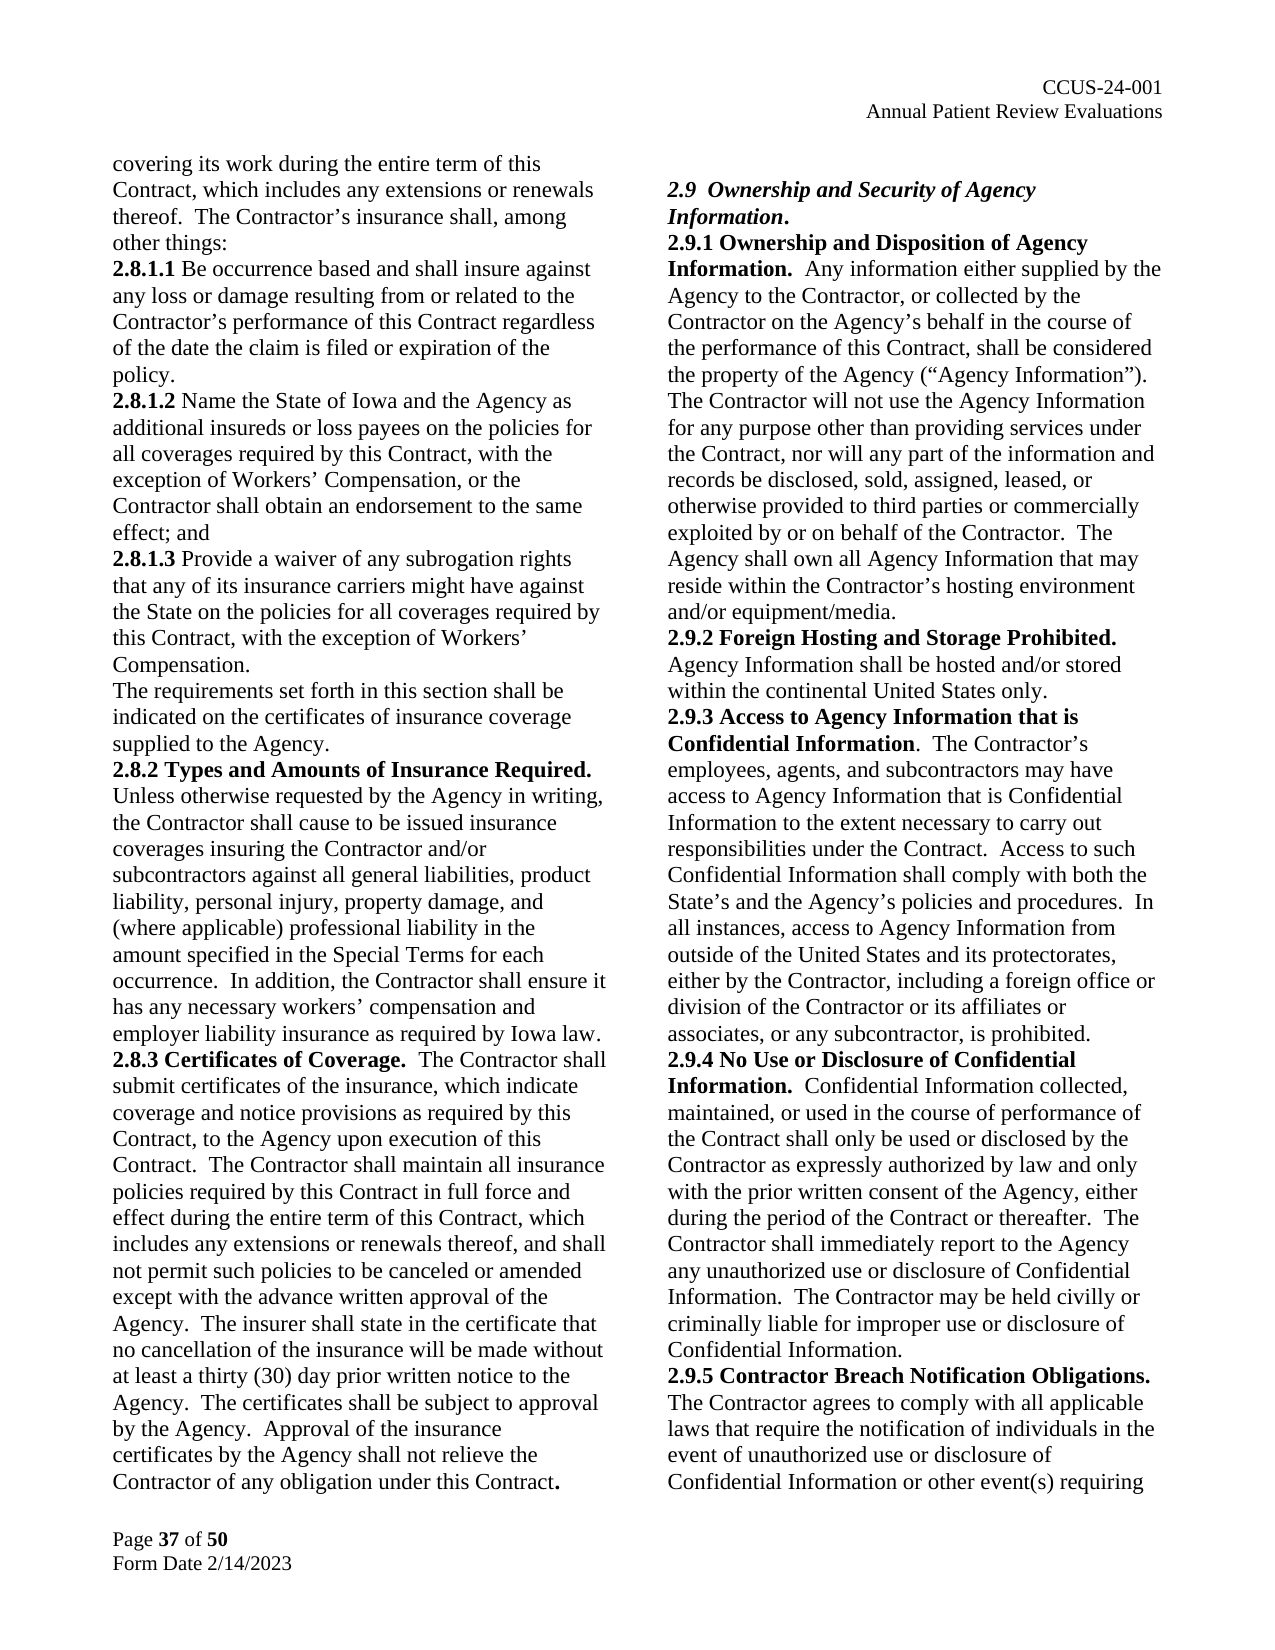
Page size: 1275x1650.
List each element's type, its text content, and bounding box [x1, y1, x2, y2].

text 2.8.1.1 Be occurrence based and shall insure against any loss or damage resulting from or related to the Contractor’s performance of this Contract regardless of the date the claim is filed or expiration of the policy. [112, 255, 607, 387]
text The requirements set forth in this section shall be indicated on the certificates of insurance coverage supplied to the Agency. [112, 677, 607, 756]
text 2.9 Ownership and Security of Agency Information. [667, 176, 1162, 229]
text 2.8.2 Types and Amounts of Insurance Required. Unless otherwise requested by the Agency in writing, the Contractor shall cause to be issued insurance coverages insuring the Contractor and/or subcontractors against all general liabilities, product liability, personal injury, property damage, and (where applicable) professional liability in the amount specified in the Special Terms for each occurrence. In addition, the Contractor shall ensure it has any necessary workers’ compensation and employer liability insurance as required by Iowa law. [112, 756, 607, 1046]
text 2.8.1.2 Name the State of Iowa and the Agency as additional insureds or loss payees on the policies for all coverages required by this Contract, with the exception of Workers’ Compensation, or the Contractor shall obtain an endorsement to the same effect; and [112, 387, 607, 545]
text 2.8.1.3 Provide a waiver of any subrogation rights that any of its insurance carriers might have against the State on the policies for all coverages required by this Contract, with the exception of Workers’ Compensation. [112, 545, 607, 677]
text 2.8.3 Certificates of Coverage. The Contractor shall submit certificates of the insurance, which indicate coverage and notice provisions as required by this Contract, to the Agency upon execution of this Contract. The Contractor shall maintain all insurance policies required by this Contract in full force and effect during the entire term of this Contract, which includes any extensions or renewals thereof, and shall not permit such policies to be canceled or amended except with the advance written approval of the Agency. The insurer shall state in the certificate that no cancellation of the insurance will be made without at least a thirty (30) day prior written notice to the Agency. The certificates shall be subject to approval by the Agency. Approval of the insurance certificates by the Agency shall not relieve the Contractor of any obligation under this Contract. [112, 1046, 607, 1494]
text 2.9.4 No Use or Disclosure of Confidential Information. Confidential Information collected, maintained, or used in the course of performance of the Contract shall only be used or disclosed by the Contractor as expressly authorized by law and only with the prior written consent of the Agency, either during the period of the Contract or thereafter. The Contractor shall immediately report to the Agency any unauthorized use or disclosure of Confidential Information. The Contractor may be held civilly or criminally liable for improper use or disclosure of Confidential Information. [667, 1046, 1162, 1362]
text 2.9.2 Foreign Hosting and Storage Prohibited. Agency Information shall be hosted and/or stored within the continental United States only. [667, 624, 1162, 703]
text 2.9.3 Access to Agency Information that is Confidential Information. The Contractor’s employees, agents, and subcontractors may have access to Agency Information that is Confidential Information to the extent necessary to carry out responsibilities under the Contract. Access to such Confidential Information shall comply with both the State’s and the Agency’s policies and procedures. In all instances, access to Agency Information from outside of the United States and its protectorates, either by the Contractor, including a foreign office or division of the Contractor or its affiliates or associates, or any subcontractor, is prohibited. [667, 703, 1162, 1046]
text 2.9.1 Ownership and Disposition of Agency Information. Any information either supplied by the Agency to the Contractor, or collected by the Contractor on the Agency’s behalf in the course of the performance of this Contract, shall be considered the property of the Agency (“Agency Information”). The Contractor will not use the Agency Information for any purpose other than providing services under the Contract, nor will any part of the information and records be disclosed, sold, assigned, leased, or otherwise provided to third parties or commercially exploited by or on behalf of the Contractor. The Agency shall own all Agency Information that may reside within the Contractor’s hosting environment and/or equipment/media. [667, 229, 1162, 624]
